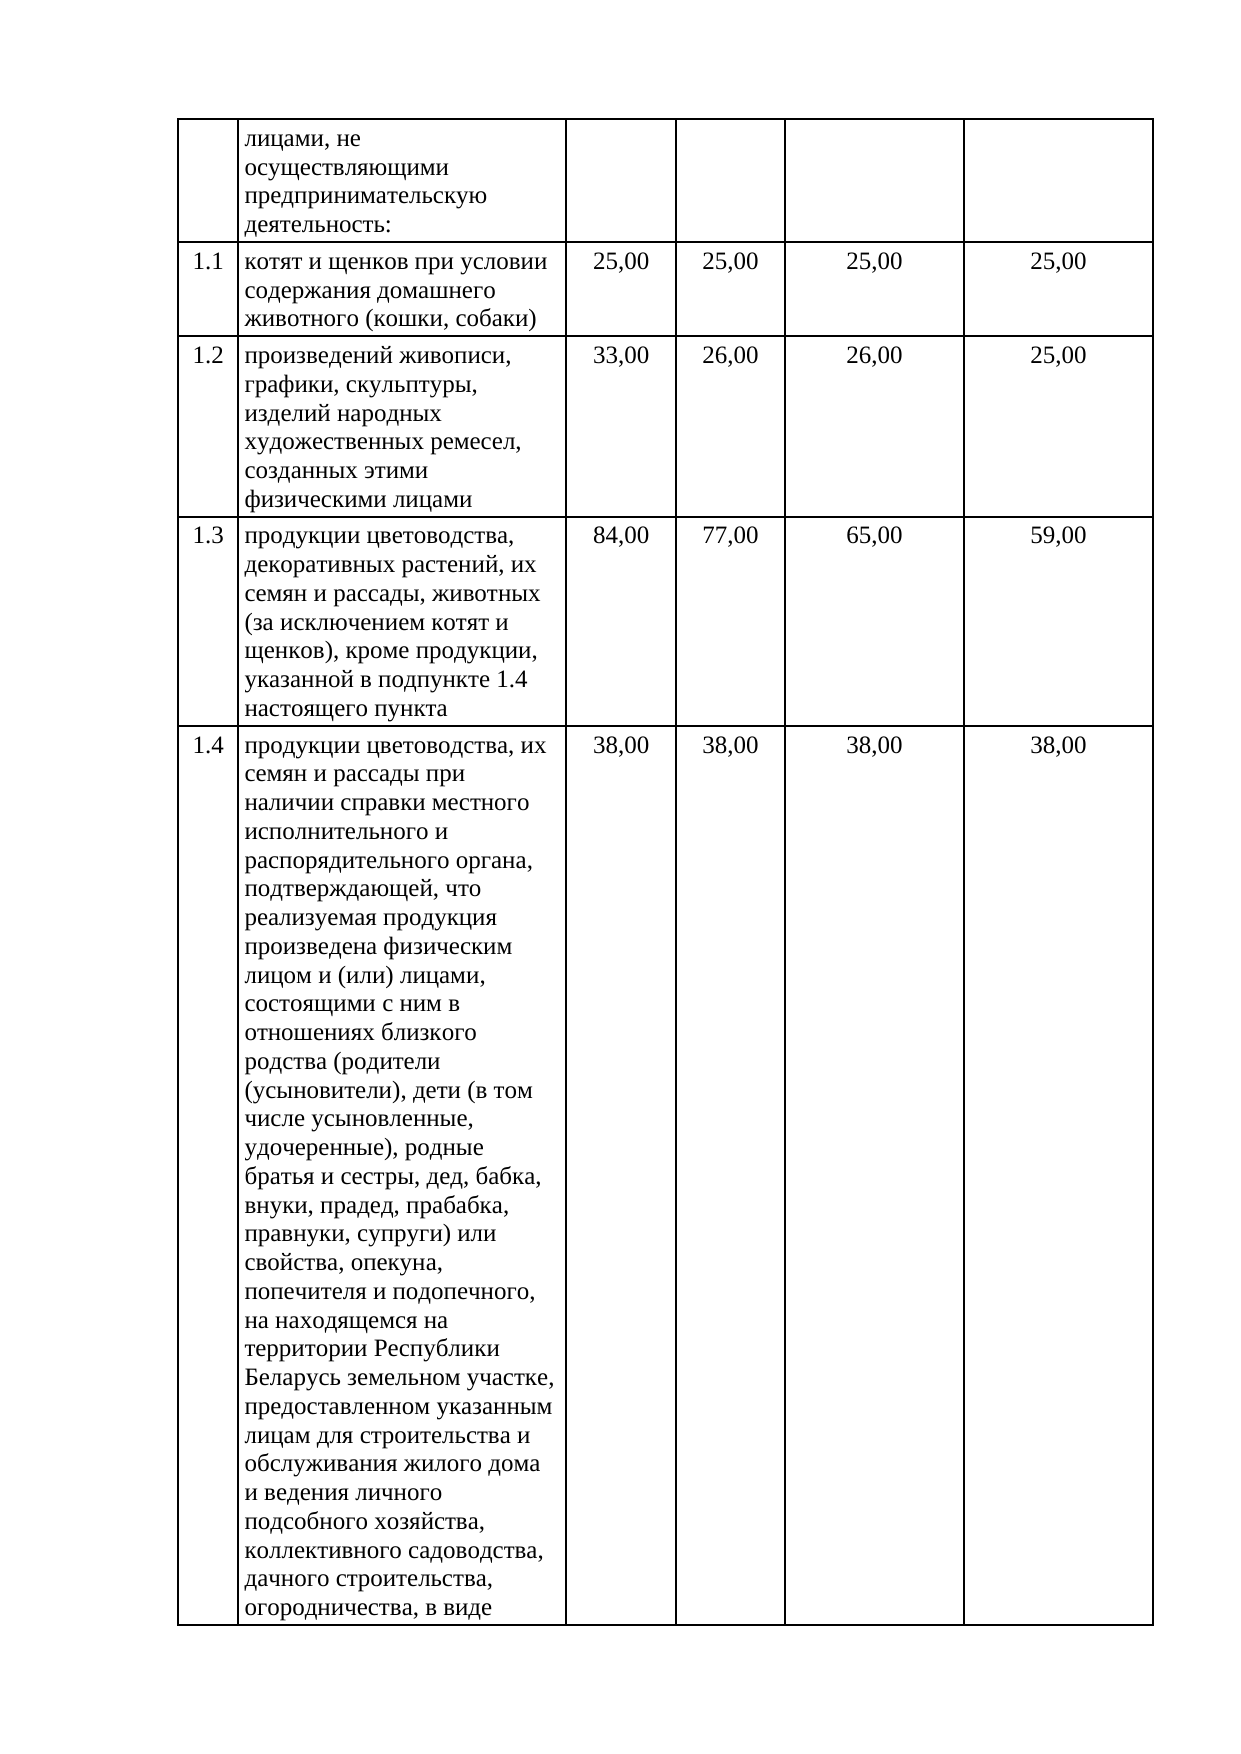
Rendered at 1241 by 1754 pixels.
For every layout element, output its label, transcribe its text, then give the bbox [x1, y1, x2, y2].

table_cell 84,00 [567, 518, 675, 725]
table_cell 65,00 [786, 518, 963, 725]
table_cell 38,00 [677, 727, 784, 1624]
table_cell 38,00 [965, 727, 1152, 1624]
table_cell 25,00 [786, 243, 963, 335]
table_cell [786, 120, 963, 241]
table_cell котят и щенков при условии содержания домашнего животного (кошки, собаки) [239, 243, 565, 335]
table_cell 26,00 [677, 337, 784, 516]
table_cell [965, 120, 1152, 241]
table_cell 26,00 [786, 337, 963, 516]
table_cell [677, 120, 784, 241]
table_cell произведений живописи, графики, скульптуры, изделий народных художественных ремесел, созданных этими физическими лицами [239, 337, 565, 516]
table_cell 25,00 [965, 243, 1152, 335]
table_cell 1.3 [179, 518, 237, 725]
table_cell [239, 120, 565, 241]
table_cell 1.2 [179, 337, 237, 516]
table_cell 33,00 [567, 337, 675, 516]
table_cell [567, 120, 675, 241]
table_cell 1.4 [179, 727, 237, 1624]
table_cell 59,00 [965, 518, 1152, 725]
table_cell 1 [179, 120, 237, 241]
table_cell продукции цветоводства, декоративных растений, их семян и рассады, животных (за исключением котят и щенков), кроме продукции, указанной в подпункте 1.4 настоящего пункта [239, 518, 565, 725]
table_cell 38,00 [786, 727, 963, 1624]
table_cell 25,00 [677, 243, 784, 335]
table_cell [239, 727, 565, 1624]
table_cell 25,00 [965, 337, 1152, 516]
table_cell 77,00 [677, 518, 784, 725]
table_cell 1.1 [179, 243, 237, 335]
table_cell 25,00 [567, 243, 675, 335]
table_cell 38,00 [567, 727, 675, 1624]
